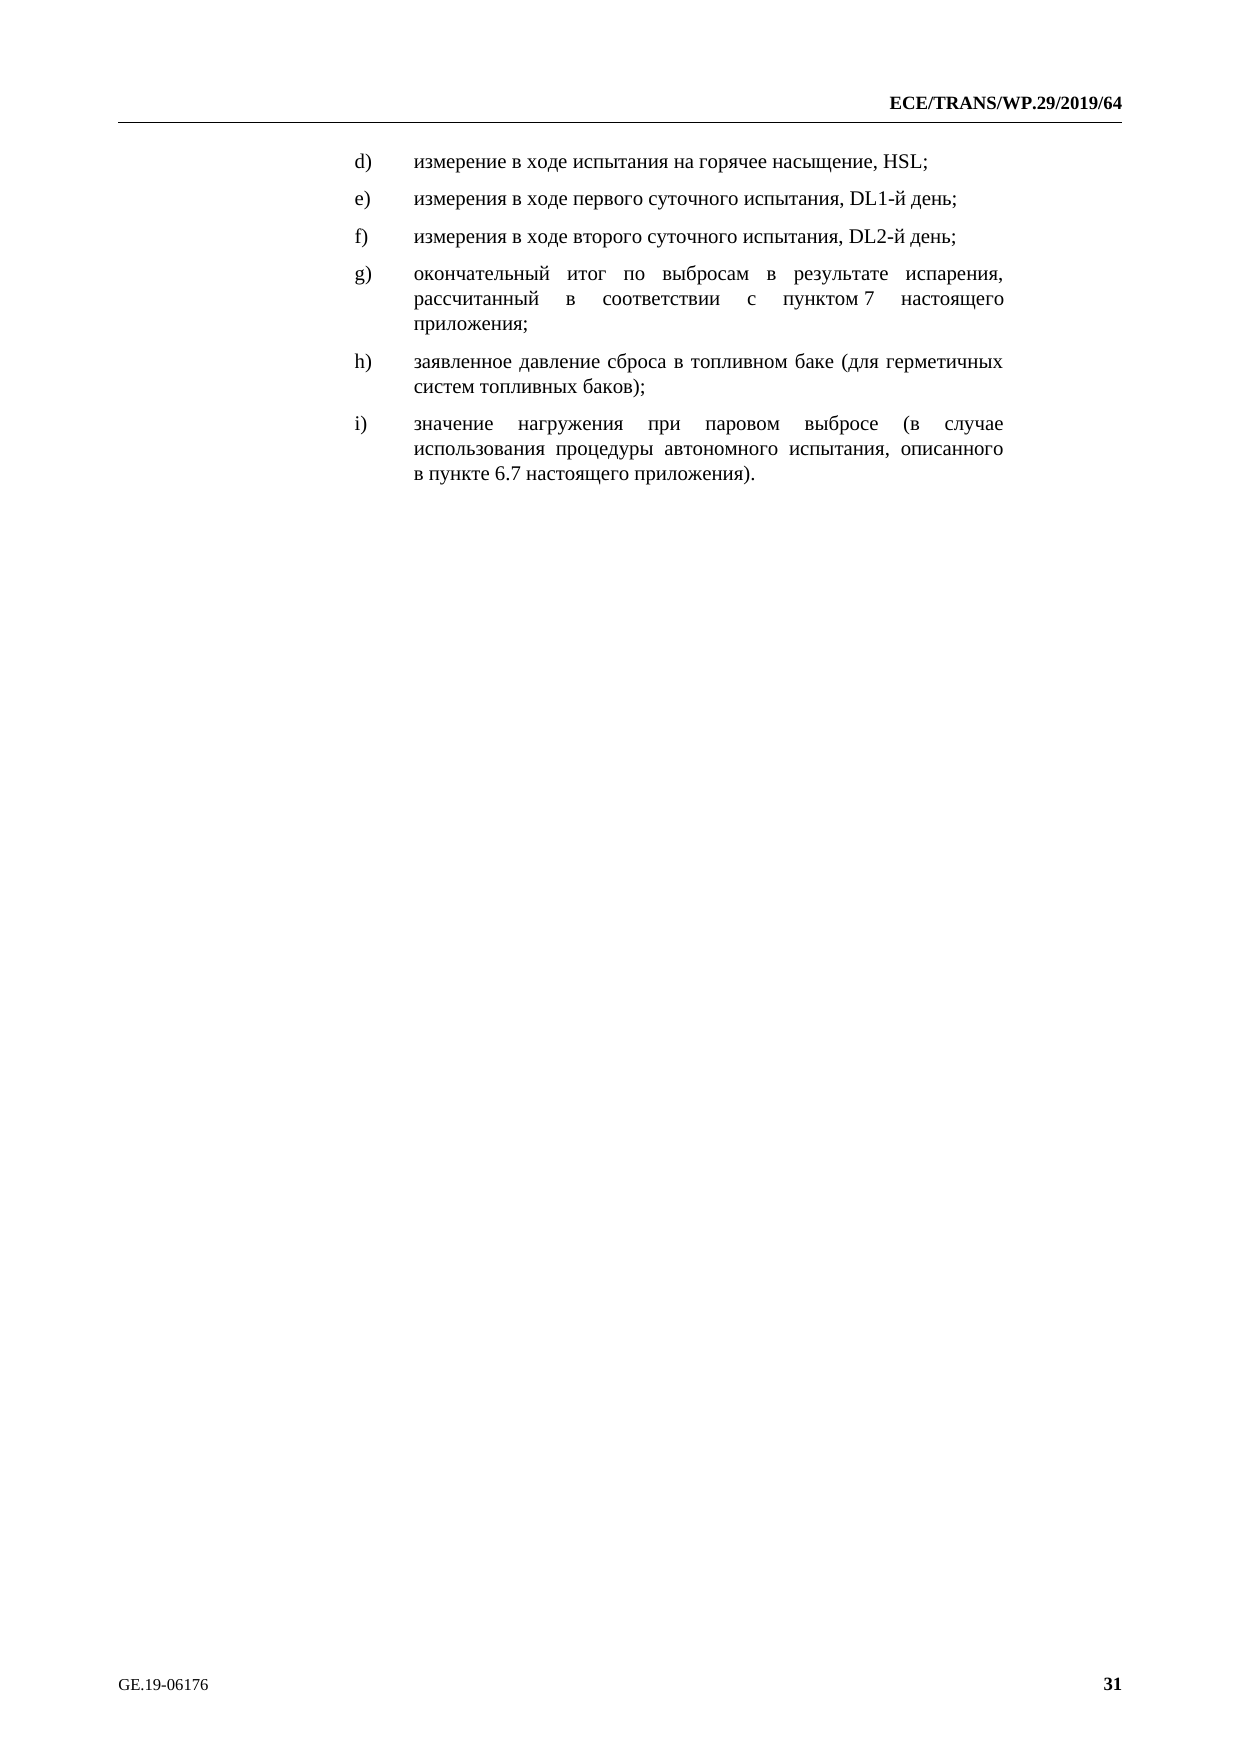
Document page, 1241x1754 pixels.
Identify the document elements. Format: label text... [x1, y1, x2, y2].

text e) измерения в ходе первого суточного испытания, DL1-й день; [354, 185, 1004, 210]
text f) измерения в ходе второго суточного испытания, DL2-й день; [354, 223, 1004, 248]
text i) значение нагружения при паровом выбросе (в случае использования процедуры автономного испытания, описанного в пункте 6.7 настоящего приложения). [354, 410, 1004, 485]
text d) измерение в ходе испытания на горячее насыщение, HSL; [354, 148, 1004, 173]
text h) заявленное давление сброса в топливном баке (для герметичных систем топливных баков); [354, 348, 1004, 398]
text g) окончательный итог по выбросам в результате испарения, рассчитанный в соответствии с пунктом 7 настоящего приложения; [354, 260, 1004, 335]
